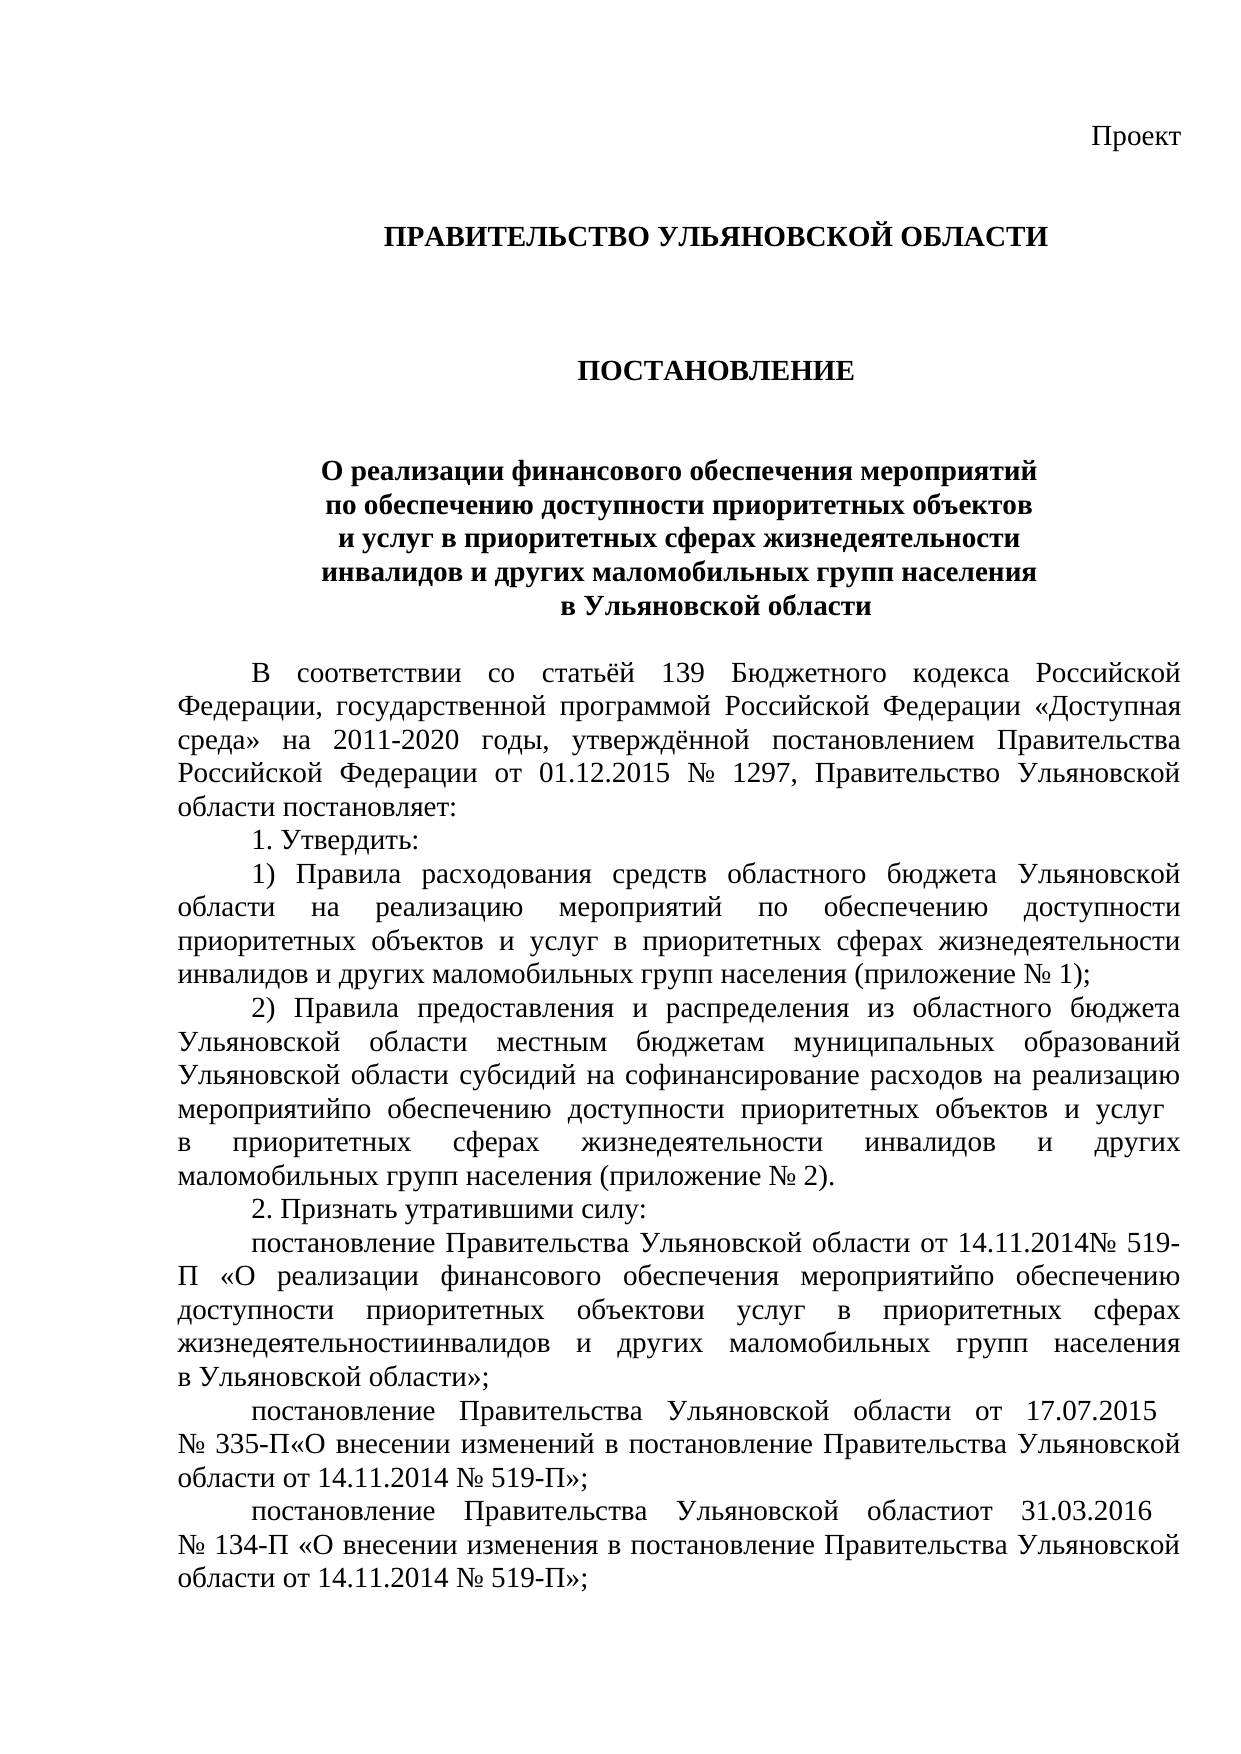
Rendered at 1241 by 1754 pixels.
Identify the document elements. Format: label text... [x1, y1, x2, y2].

text ПОСТАНОВЛЕНИЕ [177, 353, 1181, 386]
text 2. Признать утратившими силу: [177, 1191, 1181, 1225]
title инвалидов и других маломобильных групп населения [177, 554, 1181, 588]
title по обеспечению доступности приоритетных объектов [177, 487, 1181, 521]
text 1. Утвердить: [177, 822, 1181, 856]
text 2) Правила предоставления и распределения из областного бюджета Ульяновской области местным бюджетам муниципальных образований Ульяновской области субсидий на софинансирование расходов на реализацию мероприятийпо обеспечению доступности приоритетных объектов и услуг в приоритетных сферах жизнедеятельности инвалидов и других маломобильных групп населения (приложение № 2). [177, 990, 1181, 1191]
text В соответствии со статьёй 139 Бюджетного кодекса Российской Федерации, государственной программой Российской Федерации «Доступная среда» на 2011-2020 годы, утверждённой постановлением Правительства Российской Федерации от 01.12.2015 № 1297, Правительство Ульяновской области постановляет: [177, 655, 1181, 822]
text постановление Правительства Ульяновской области от 17.07.2015 № 335-П«О внесении изменений в постановление Правительства Ульяновской области от 14.11.2014 № 519-П»; [177, 1393, 1181, 1493]
title и услуг в приоритетных сферах жизнедеятельности [177, 521, 1181, 554]
text в Ульяновской области [177, 588, 1181, 621]
text Проект [177, 118, 1181, 152]
text постановление Правительства Ульяновской области от 14.11.2014№ 519-П «О реализации финансового обеспечения мероприятийпо обеспечению доступности приоритетных объектови услуг в приоритетных сферах жизнедеятельностиинвалидов и других маломобильных групп населения в Ульяновской области»; [177, 1225, 1181, 1393]
title О реализации финансового обеспечения мероприятий [177, 453, 1181, 487]
text ПРАВИТЕЛЬСТВО УЛЬЯНОВСКОЙ ОБЛАСТИ [177, 219, 1181, 252]
text постановление Правительства Ульяновской областиот 31.03.2016 № 134-П «О внесении изменения в постановление Правительства Ульяновской области от 14.11.2014 № 519-П»; [177, 1493, 1181, 1594]
text 1) Правила расходования средств областного бюджета Ульяновской области на реализацию мероприятий по обеспечению доступности приоритетных объектов и услуг в приоритетных сферах жизнедеятельности инвалидов и других маломобильных групп населения (приложение № 1); [177, 856, 1181, 990]
